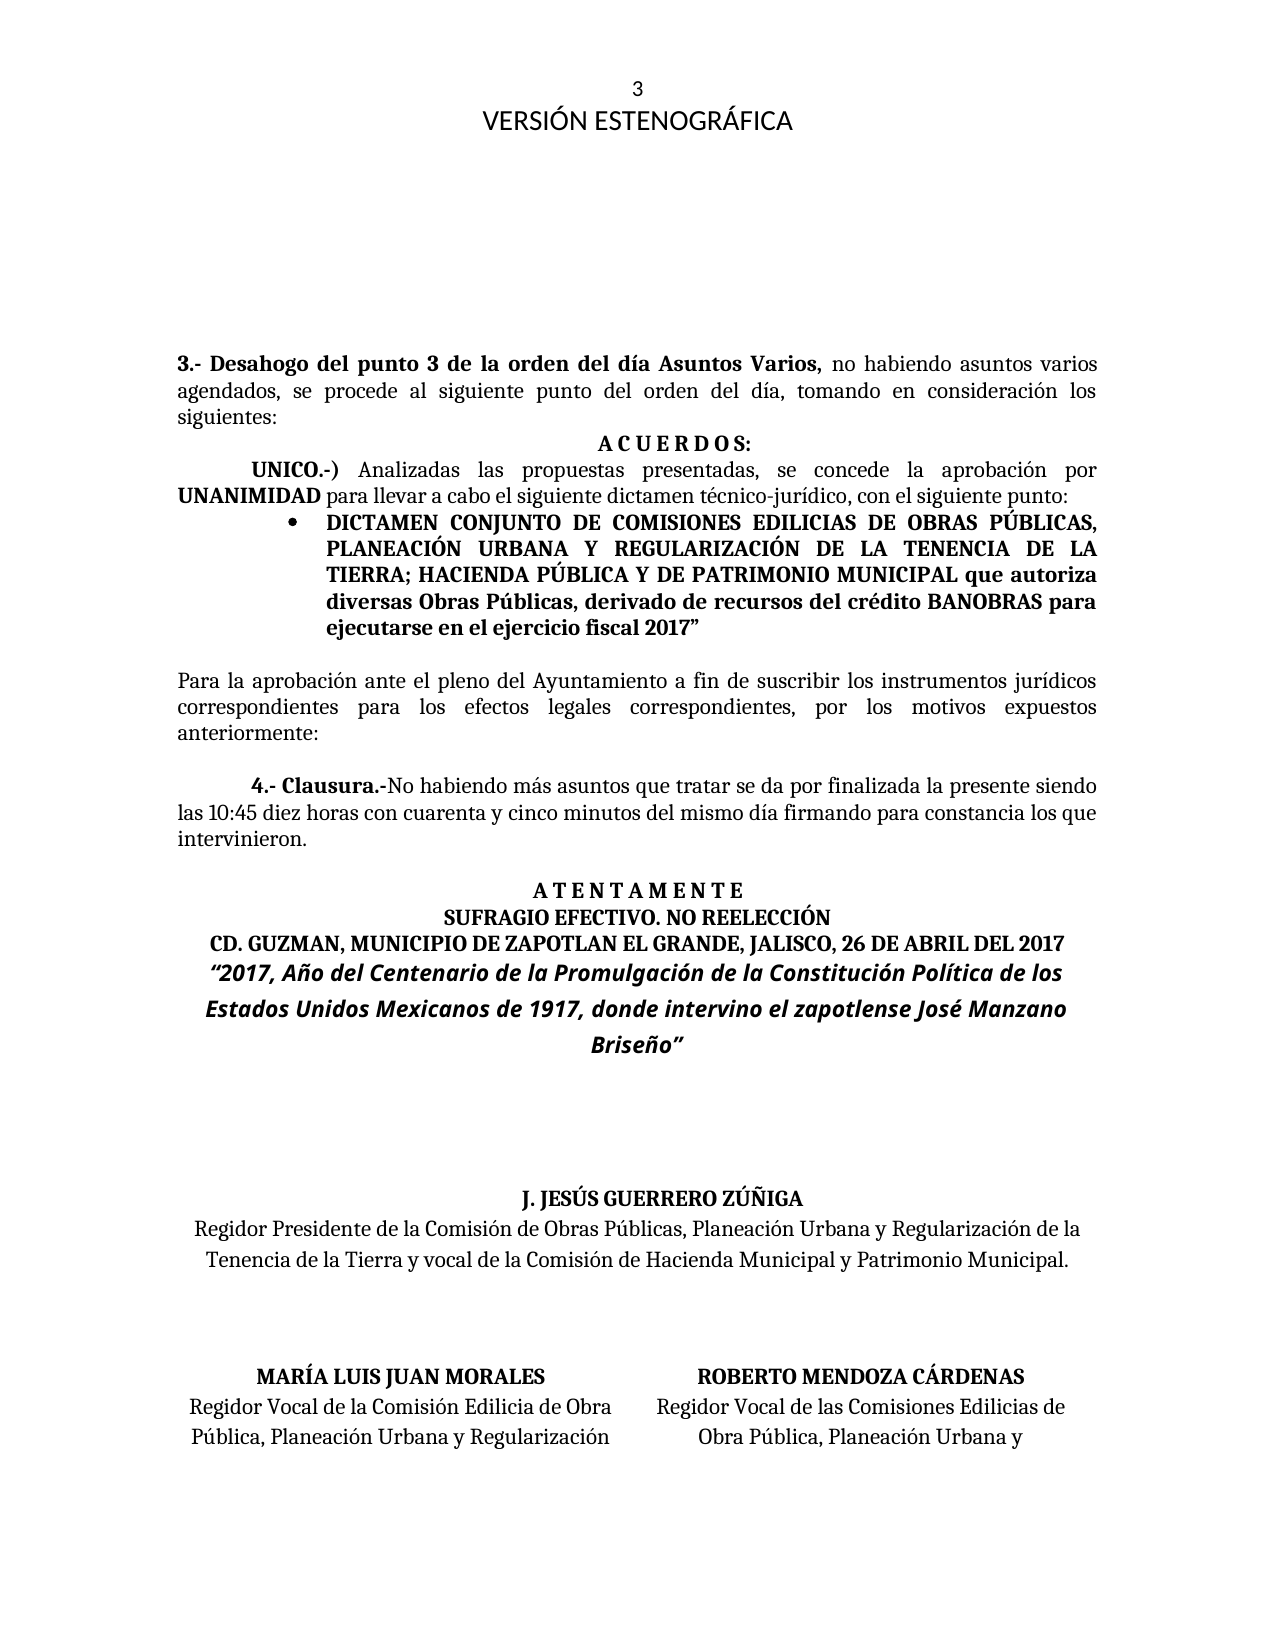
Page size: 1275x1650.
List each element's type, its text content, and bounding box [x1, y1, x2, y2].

text SUFRAGIO EFECTIVO. NO REELECCIÓN [177, 905, 1098, 931]
text “2017, Año del Centenario de la Promulgación de la Constitución Política de los Estados Unidos Mexicanos de 1917, donde intervino el zapotlense José Manzano Briseño” [177, 957, 1098, 1061]
text A C U E R D O S: [177, 430, 1098, 457]
text 3.- Desahogo del punto 3 de la orden del día Asuntos Varios, no habiendo asuntos varios agendados, se procede al siguiente punto del orden del día, tomando en consideración los siguientes: [177, 351, 1098, 430]
text 4.- Clausura.-No habiendo más asuntos que tratar se da por finalizada la presente siendo las 10:45 diez horas con cuarenta y cinco minutos del mismo día firmando para constancia los que intervinieron. [177, 773, 1098, 852]
text CD. GUZMAN, MUNICIPIO DE ZAPOTLAN EL GRANDE, JALISCO, 26 DE ABRIL DEL 2017 [177, 931, 1098, 957]
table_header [624, 1364, 1098, 1450]
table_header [177, 1364, 624, 1450]
list DICTAMEN CONJUNTO DE COMISIONES EDILICIAS DE OBRAS PÚBLICAS, PLANEACIÓN URBANA Y REGULARIZACIÓN DE LA TENENCIA DE LA TIERRA; HACIENDA PÚBLICA Y DE PATRIMONIO MUNICIPAL que autoriza diversas Obras Públicas, derivado de recursos del crédito BANOBRAS para ejecutarse en el ejercicio fiscal 2017” [288, 509, 1098, 641]
text J. JESÚS GUERRERO ZÚÑIGA [177, 1186, 1098, 1212]
text Para la aprobación ante el pleno del Ayuntamiento a fin de suscribir los instrumentos jurídicos correspondientes para los efectos legales correspondientes, por los motivos expuestos anteriormente: [177, 667, 1098, 747]
text UNICO.-) Analizadas las propuestas presentadas, se concede la aprobación por UNANIMIDAD para llevar a cabo el siguiente dictamen técnico-jurídico, con el siguiente punto: [177, 457, 1098, 509]
text A T E N T A M E N T E [177, 878, 1098, 905]
text Regidor Presidente de la Comisión de Obras Públicas, Planeación Urbana y Regularización de la Tenencia de la Tierra y vocal de la Comisión de Hacienda Municipal y Patrimonio Municipal. [177, 1216, 1098, 1273]
